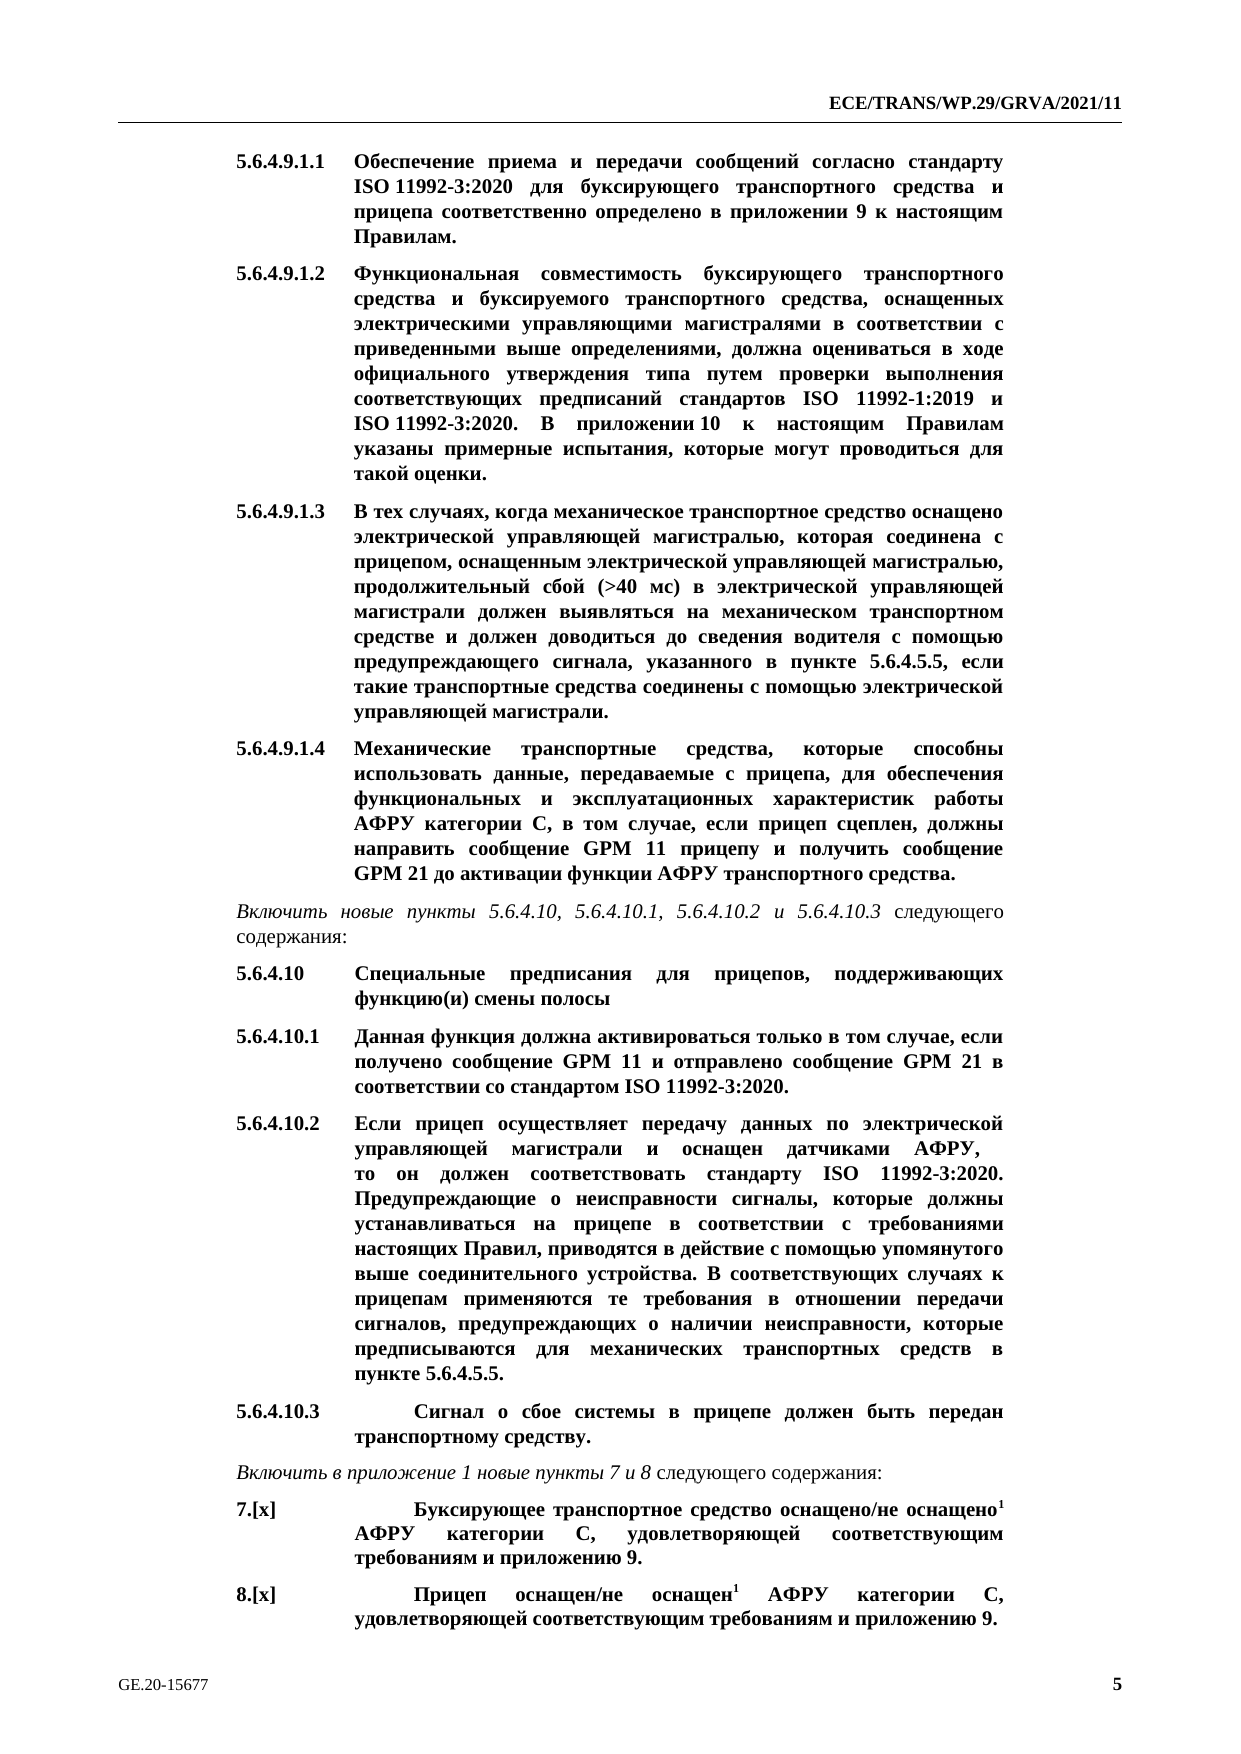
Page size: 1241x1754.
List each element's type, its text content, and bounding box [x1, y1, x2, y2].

text 5.6.4.9.1.4 Механические транспортные средства, которые способны использовать данные, передаваемые с прицепа, для обеспечения функциональных и эксплуатационных характеристик работы АФРУ категории С, в том случае, если прицеп сцеплен, должны направить сообщение GPM 11 прицепу и получить сообщение GPM 21 до активации функции АФРУ транспортного средства. [236, 735, 1004, 885]
text 5.6.4.10.1 Данная функция должна активироваться только в том случае, если получено сообщение GPM 11 и отправлено сообщение GPM 21 в соответствии со стандартом ISO 11992-3:2020. [236, 1023, 1004, 1098]
text 8.[x] Прицеп оснащен/не оснащен1 АФРУ категории C, удовлетворяющей соответствующим требованиям и приложению 9. [236, 1581, 1004, 1629]
text 5.6.4.10.2 Если прицеп осуществляет передачу данных по электрической управляющей магистрали и оснащен датчиками АФРУ, то он должен соответствовать стандарту ISO 11992-3:2020. Предупреждающие о неисправности сигналы, которые должны устанавливаться на прицепе в соответствии с требованиями настоящих Правил, приводятся в действие с помощью упомянутого выше соединительного устройства. В соответствующих случаях к прицепам применяются те требования в отношении передачи сигналов, предупреждающих о наличии неисправности, которые предписываются для механических транспортных средств в пункте 5.6.4.5.5. [236, 1110, 1004, 1385]
text 5.6.4.9.1.1 Обеспечение приема и передачи сообщений согласно стандарту ISO 11992-3:2020 для буксирующего транспортного средства и прицепа соответственно определено в приложении 9 к настоящим Правилам. [236, 148, 1004, 248]
text 5.6.4.9.1.3 В тех случаях, когда механическое транспортное средство оснащено электрической управляющей магистралью, которая соединена с прицепом, оснащенным электрической управляющей магистралью, продолжительный сбой (>40 мс) в электрической управляющей магистрали должен выявляться на механическом транспортном средстве и должен доводиться до сведения водителя с помощью предупреждающего сигнала, указанного в пункте 5.6.4.5.5, если такие транспортные средства соединены с помощью электрической управляющей магистрали. [236, 498, 1004, 723]
text 5.6.4.10.3 Сигнал о сбое системы в прицепе должен быть передан транспортному средству. [236, 1398, 1004, 1448]
text Включить в приложение 1 новые пункты 7 и 8 следующего содержания: [177, 1460, 1004, 1484]
text 7.[x] Буксирующее транспортное средство оснащено/не оснащено1 АФРУ категории C, удовлетворяющей соответствующим требованиям и приложению 9. [236, 1497, 1004, 1569]
text 5.6.4.9.1.2 Функциональная совместимость буксирующего транспортного средства и буксируемого транспортного средства, оснащенных электрическими управляющими магистралями в соответствии с приведенными выше определениями, должна оцениваться в ходе официального утверждения типа путем проверки выполнения соответствующих предписаний стандартов ISO 11992-1:2019 и ISO 11992-3:2020. В приложении 10 к настоящим Правилам указаны примерные испытания, которые могут проводиться для такой оценки. [236, 260, 1004, 485]
text 5.6.4.10 Специальные предписания для прицепов, поддерживающих функцию(и) смены полосы [236, 960, 1004, 1010]
text Включить новые пункты 5.6.4.10, 5.6.4.10.1, 5.6.4.10.2 и 5.6.4.10.3 следующего содержания: [236, 898, 1004, 948]
